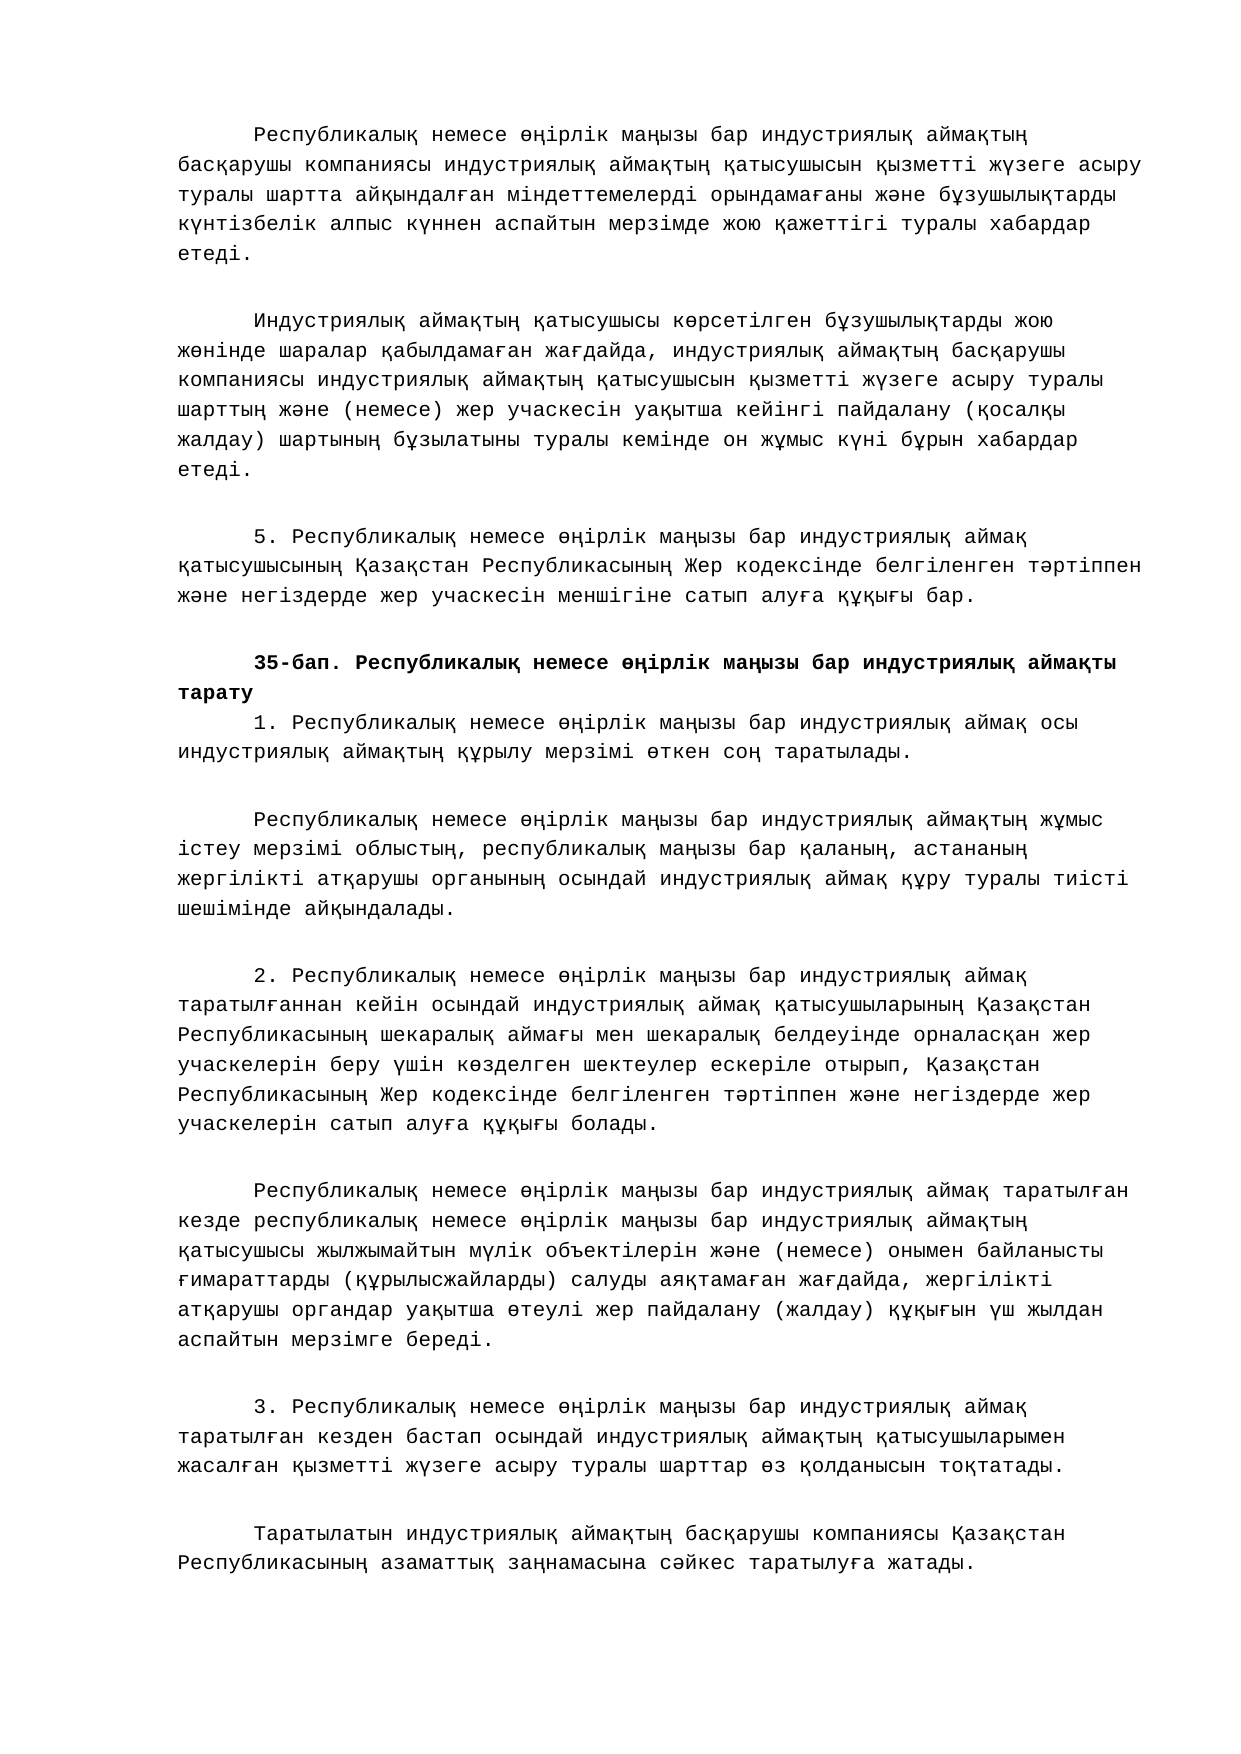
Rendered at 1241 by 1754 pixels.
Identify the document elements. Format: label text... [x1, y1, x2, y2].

text 35-бап. Республикалық немесе өңірлік маңызы бар индустриялық аймақты тарату [177, 646, 1152, 706]
text Таратылатын индустриялық аймақтың басқарушы компаниясы Қазақстан Республикасының азаматтық заңнамасына сәйкес таратылуға жатады. [177, 1517, 1152, 1576]
text Республикалық немесе өңірлік маңызы бар индустриялық аймақ таратылған кезде республикалық немесе өңірлік маңызы бар индустриялық аймақтың қатысушысы жылжымайтын мүлік объектілерін және (немесе) онымен байланысты ғимараттарды (құрылысжайларды) салуды аяқтамаған жағдайда, жергілікті атқарушы органдар уақытша өтеулі жер пайдалану (жалдау) құқығын үш жылдан аспайтын мерзімге береді. [177, 1174, 1152, 1352]
text 3. Республикалық немесе өңірлік маңызы бар индустриялық аймақ таратылған кезден бастап осындай индустриялық аймақтың қатысушыларымен жасалған қызметті жүзеге асыру туралы шарттар өз қолданысын тоқтатады. [177, 1390, 1152, 1479]
text Республикалық немесе өңірлік маңызы бар индустриялық аймақтың жұмыс істеу мерзімі облыстың, республикалық маңызы бар қаланың, астананың жергілікті атқарушы органының осындай индустриялық аймақ құру туралы тиісті шешімінде айқындалады. [177, 802, 1152, 921]
text 2. Республикалық немесе өңірлік маңызы бар индустриялық аймақ таратылғаннан кейін осындай индустриялық аймақ қатысушыларының Қазақстан Республикасының шекаралық аймағы мен шекаралық белдеуінде орналасқан жер учаскелерін беру үшін көзделген шектеулер ескеріле отырып, Қазақстан Республикасының Жер кодексінде белгіленген тәртіппен және негіздерде жер учаскелерін сатып алуға құқығы болады. [177, 959, 1152, 1137]
text 5. Республикалық немесе өңірлік маңызы бар индустриялық аймақ қатысушысының Қазақстан Республикасының Жер кодексінде белгіленген тәртіппен және негіздерде жер учаскесін меншігіне сатып алуға құқығы бар. [177, 520, 1152, 609]
text Республикалық немесе өңірлік маңызы бар индустриялық аймақтың басқарушы компаниясы индустриялық аймақтың қатысушысын қызметті жүзеге асыру туралы шартта айқындалған міндеттемелерді орындамағаны және бұзушылықтарды күнтізбелік алпыс күннен аспайтын мерзімде жою қажеттігі туралы хабардар етеді. [177, 118, 1152, 267]
text Индустриялық аймақтың қатысушысы көрсетілген бұзушылықтарды жою жөнінде шаралар қабылдамаған жағдайда, индустриялық аймақтың басқарушы компаниясы индустриялық аймақтың қатысушысын қызметті жүзеге асыру туралы шарттың және (немесе) жер учаскесін уақытша кейінгі пайдалану (қосалқы жалдау) шартының бұзылатыны туралы кемінде он жұмыс күні бұрын хабардар етеді. [177, 304, 1152, 482]
text 1. Республикалық немесе өңірлік маңызы бар индустриялық аймақ осы индустриялық аймақтың құрылу мерзімі өткен соң таратылады. [177, 706, 1152, 765]
